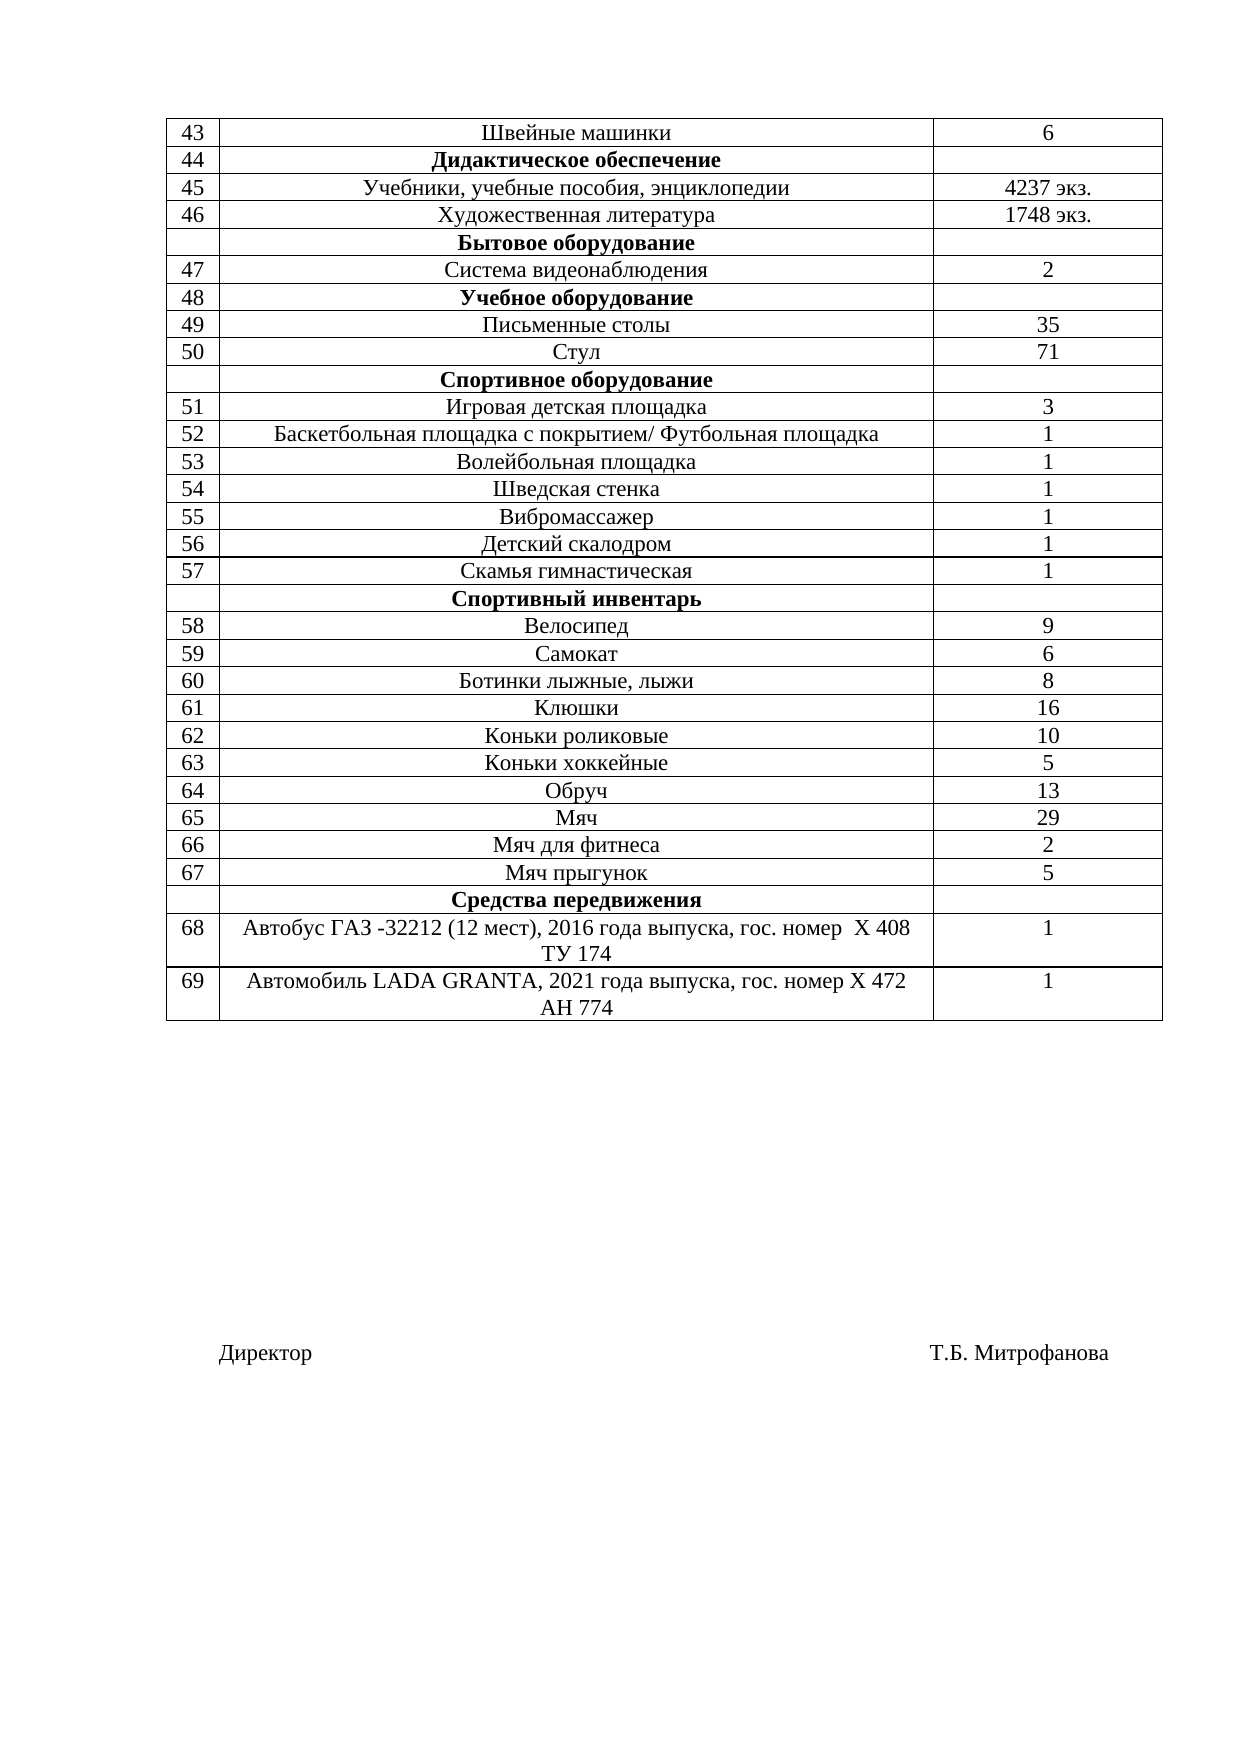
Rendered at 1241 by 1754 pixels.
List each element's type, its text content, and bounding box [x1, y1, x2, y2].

table_cell Скамья гимнастическая [220, 558, 933, 584]
table_cell [167, 229, 219, 255]
table_cell 13 [934, 777, 1162, 803]
table_cell Система видеонаблюдения [220, 256, 933, 282]
table_cell 68 [167, 914, 219, 966]
table_cell Волейбольная площадка [220, 448, 933, 474]
table_cell 35 [934, 311, 1162, 337]
table_cell 3 [934, 393, 1162, 419]
table_cell 59 [167, 640, 219, 666]
table_cell Спортивный инвентарь [220, 585, 933, 611]
table_cell 1 [934, 475, 1162, 502]
table_cell 44 [167, 147, 219, 173]
table_cell Мяч прыгунок [220, 859, 933, 885]
table_cell Спортивное оборудование [220, 366, 933, 392]
text Директор Т.Б. Митрофанова [177, 1339, 1152, 1366]
table_cell 50 [167, 338, 219, 365]
table_cell Бытовое оборудование [220, 229, 933, 255]
table_cell Стул [220, 338, 933, 365]
table_cell 69 [167, 968, 219, 1020]
table_cell 16 [934, 695, 1162, 721]
table_cell 45 [167, 174, 219, 200]
table_cell Автобус ГАЗ -32212 (12 мест), 2016 года выпуска, гос. номер Х 408 ТУ 174 [220, 914, 933, 966]
table_cell [934, 229, 1162, 255]
table_cell [167, 585, 219, 611]
table_cell 55 [167, 503, 219, 529]
table_cell 9 [934, 612, 1162, 639]
table_cell 53 [167, 448, 219, 474]
table_cell 62 [167, 722, 219, 748]
table_cell Шведская стенка [220, 475, 933, 502]
table_cell 5 [934, 859, 1162, 885]
table_cell [934, 886, 1162, 913]
table_cell Средства передвижения [220, 886, 933, 913]
table_cell 58 [167, 612, 219, 639]
table_cell Велосипед [220, 612, 933, 639]
table_cell 5 [934, 749, 1162, 776]
table_cell 2 [934, 256, 1162, 282]
table_cell 61 [167, 695, 219, 721]
table_cell 1 [934, 558, 1162, 584]
table_cell Обруч [220, 777, 933, 803]
table_cell 1 [934, 530, 1162, 556]
table_cell 56 [167, 530, 219, 556]
table_cell [934, 585, 1162, 611]
table_cell 1 [934, 448, 1162, 474]
table_cell 47 [167, 256, 219, 282]
table_cell Автомобиль LADA GRANTA, 2021 года выпуска, гос. номер Х 472 АН 774 [220, 968, 933, 1020]
table_cell Самокат [220, 640, 933, 666]
table_cell 4237 экз. [934, 174, 1162, 200]
table_cell [167, 366, 219, 392]
table_cell [934, 147, 1162, 173]
table_cell [934, 284, 1162, 310]
table_cell 48 [167, 284, 219, 310]
table_cell 67 [167, 859, 219, 885]
table_cell Клюшки [220, 695, 933, 721]
table_cell 1748 экз. [934, 201, 1162, 228]
table_cell Мяч [220, 804, 933, 830]
table_cell 51 [167, 393, 219, 419]
table_cell Баскетбольная площадка с покрытием/ Футбольная площадка [220, 421, 933, 447]
table_cell 46 [167, 201, 219, 228]
table_cell Швейные машинки [220, 119, 933, 146]
table_cell 64 [167, 777, 219, 803]
table_cell 43 [167, 119, 219, 146]
table_cell 52 [167, 421, 219, 447]
table_cell Мяч для фитнеса [220, 831, 933, 858]
table_cell [167, 886, 219, 913]
table_cell 63 [167, 749, 219, 776]
table_cell 29 [934, 804, 1162, 830]
table_cell Детский скалодром [220, 530, 933, 556]
table_cell Ботинки лыжные, лыжи [220, 667, 933, 693]
table_cell 1 [934, 914, 1162, 966]
table_cell 8 [934, 667, 1162, 693]
table_cell Коньки хоккейные [220, 749, 933, 776]
table_cell 57 [167, 558, 219, 584]
table_cell 60 [167, 667, 219, 693]
table_cell Вибромассажер [220, 503, 933, 529]
table_cell Коньки роликовые [220, 722, 933, 748]
table_cell 10 [934, 722, 1162, 748]
table_cell 6 [934, 119, 1162, 146]
table_cell Учебное оборудование [220, 284, 933, 310]
table_cell 65 [167, 804, 219, 830]
table_cell 71 [934, 338, 1162, 365]
table_cell Дидактическое обеспечение [220, 147, 933, 173]
table_cell 54 [167, 475, 219, 502]
table_cell Письменные столы [220, 311, 933, 337]
table_cell Игровая детская площадка [220, 393, 933, 419]
table_cell 1 [934, 503, 1162, 529]
table_cell Учебники, учебные пособия, энциклопедии [220, 174, 933, 200]
table_cell 1 [934, 968, 1162, 1020]
table_cell [934, 366, 1162, 392]
table_cell 66 [167, 831, 219, 858]
table_cell 49 [167, 311, 219, 337]
table_cell 1 [934, 421, 1162, 447]
table_cell 6 [934, 640, 1162, 666]
table_cell 2 [934, 831, 1162, 858]
table_cell Художественная литература [220, 201, 933, 228]
